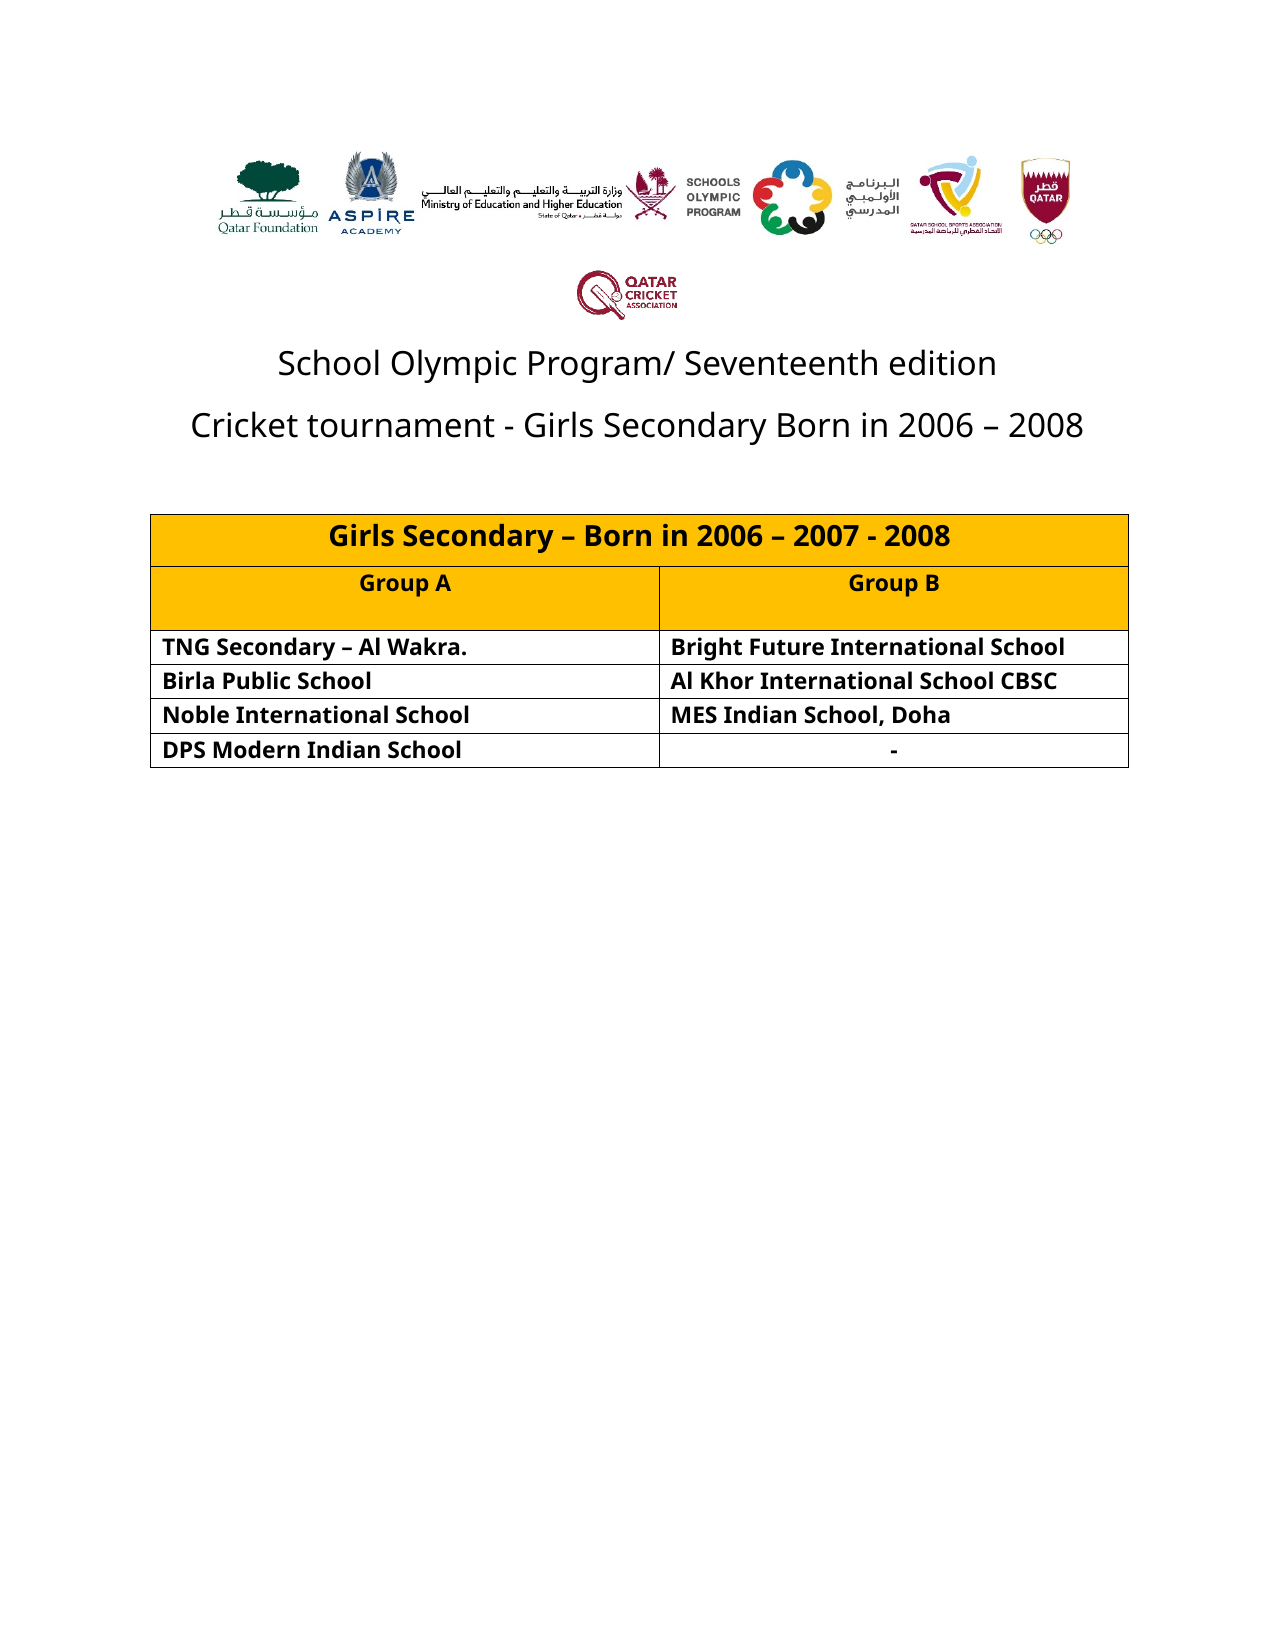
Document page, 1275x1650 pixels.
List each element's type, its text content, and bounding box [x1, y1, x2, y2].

table_cell Bright Future International School [660, 631, 1128, 664]
table_header Girls Secondary – Born in 2006 – 2007 - 2008 [151, 515, 1128, 566]
table_cell Group A [151, 567, 659, 630]
table_cell Group B [660, 567, 1128, 630]
table_cell Al Khor International School CBSC [660, 665, 1128, 698]
text School Olympic Program/ Seventeenth edition [150, 339, 1125, 385]
table_cell TNG Secondary – Al Wakra. [151, 631, 659, 664]
table_cell Birla Public School [151, 665, 659, 698]
table_cell DPS Modern Indian School [151, 734, 659, 767]
picture [205, 150, 1070, 326]
table_cell Noble International School [151, 699, 659, 733]
table_cell MES Indian School, Doha [660, 699, 1128, 733]
table_cell - [660, 734, 1128, 767]
text Cricket tournament - Girls Secondary Born in 2006 – 2008 [150, 401, 1125, 447]
